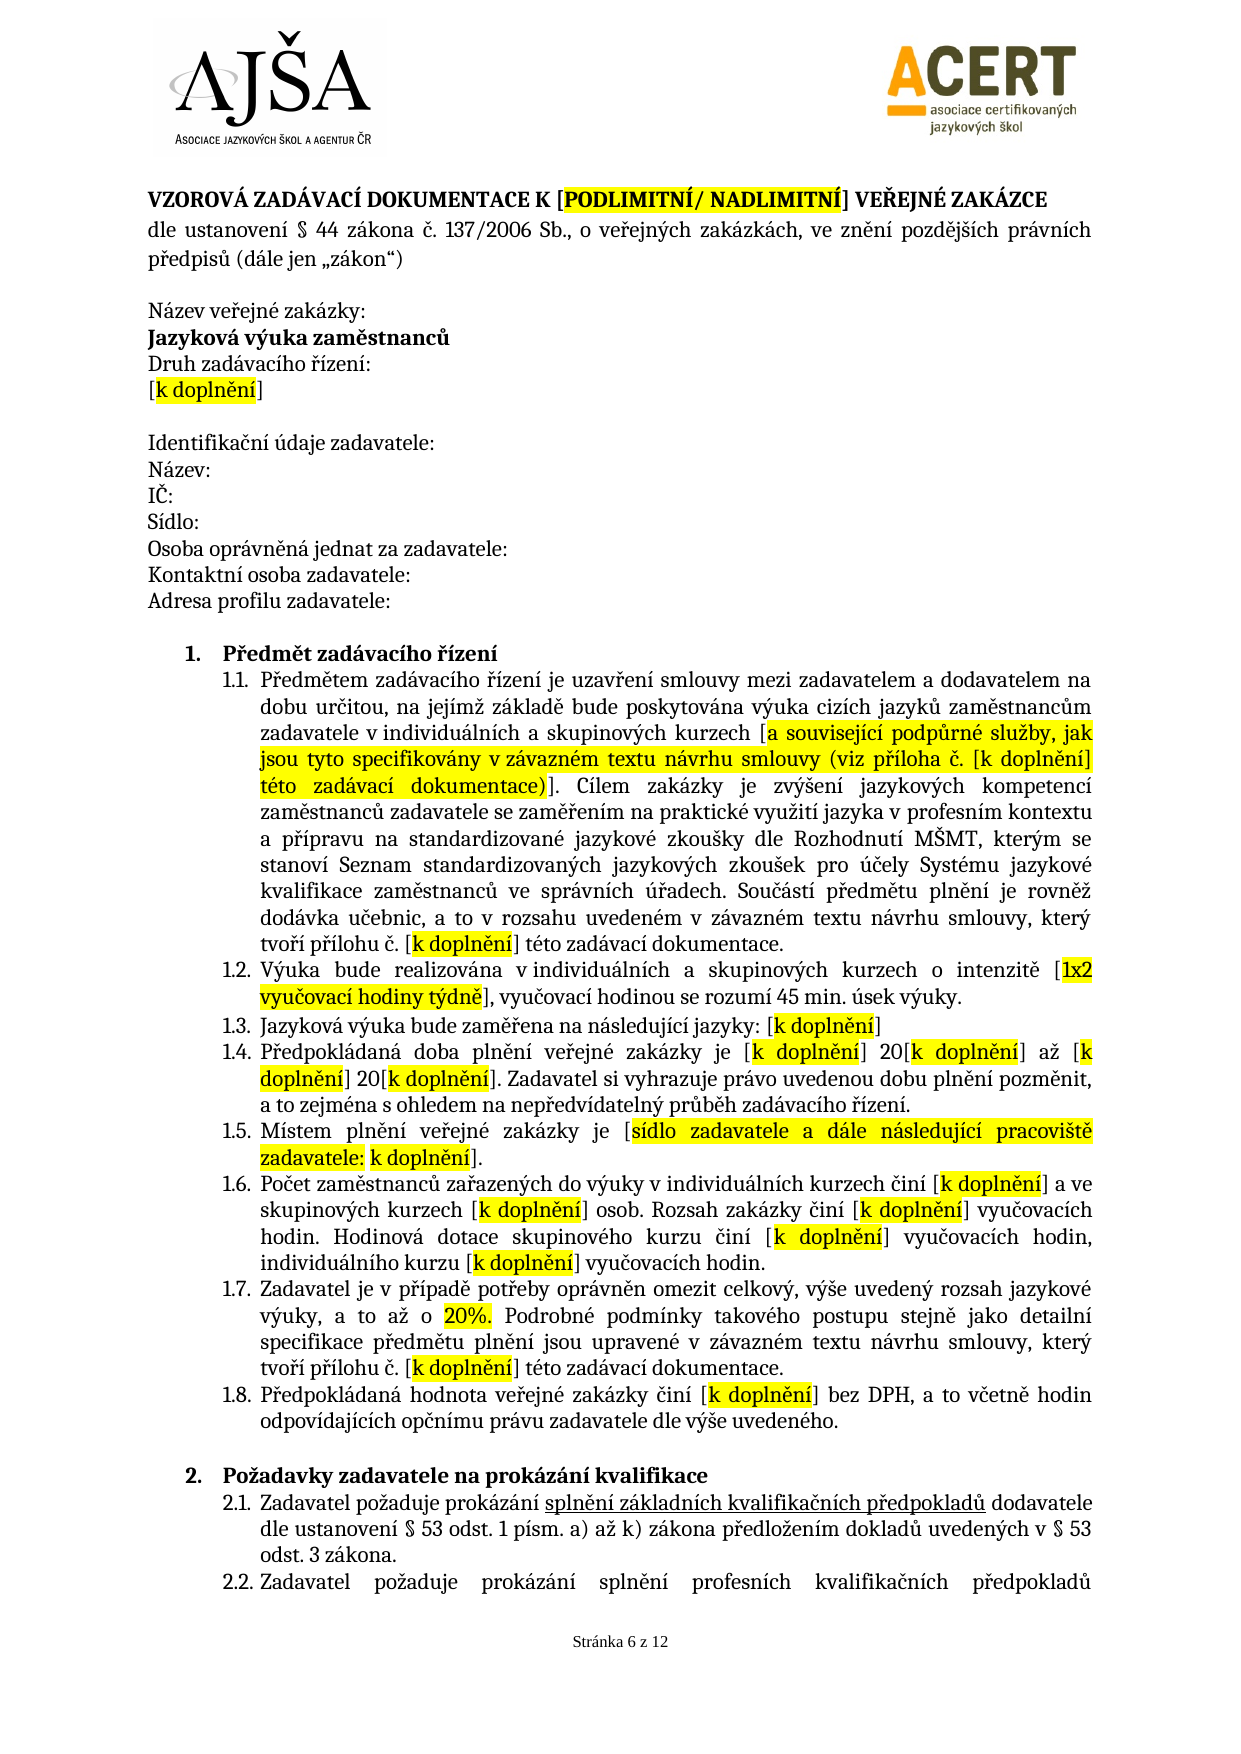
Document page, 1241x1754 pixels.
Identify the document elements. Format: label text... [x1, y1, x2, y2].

text IČ: [148, 483, 1093, 509]
text Jazyková výuka zaměstnanců [148, 324, 1093, 351]
text Osoba oprávněná jednat za zadavatele: [148, 535, 1093, 562]
text [k doplnění] [256, 377, 1093, 404]
list Předpokládaná doba plnění veřejné zakázky je [k doplnění] 20[k doplnění] až [k doplnění] 20[k doplnění]. Zadavatel si vyhrazuje právo uvedenou dobu plnění pozměnit, a to zejména s ohledem na nepředvídatelný průběh zadávacího řízení. [223, 1039, 1093, 1118]
text Sídlo: [148, 509, 1093, 535]
list Předmět zadávacího řízení [185, 641, 1093, 667]
list Výuka bude realizována v individuálních a skupinových kurzech o intenzitě [1x2 vyučovací hodiny týdně], vyučovací hodinou se rozumí 45 min. úsek výuky. [223, 957, 1093, 1010]
text dle ustanovení § 44 zákona č. 137/2006 Sb., o veřejných zakázkách, ve znění pozdějších právních předpisů (dále jen „zákon“) [148, 213, 1093, 272]
list Místem plnění veřejné zakázky je [sídlo zadavatele a dále následující pracoviště zadavatele: k doplnění]. [223, 1118, 1093, 1171]
list Předmětem zadávacího řízení je uzavření smlouvy mezi zadavatelem a dodavatelem na dobu určitou, na jejímž základě bude poskytována výuka cizích jazyků zaměstnancům zadavatele v individuálních a skupinových kurzech [a související podpůrné služby, jak jsou tyto specifikovány v závazném textu návrhu smlouvy (viz příloha č. [k doplnění] této zadávací dokumentace)]. Cílem zakázky je zvýšení jazykových kompetencí zaměstnanců zadavatele se zaměřením na praktické využití jazyka v profesním kontextu a přípravu na standardizované jazykové zkoušky dle Rozhodnutí MŠMT, kterým se stanoví Seznam standardizovaných jazykových zkoušek pro účely Systému jazykové kvalifikace zaměstnanců ve správních úřadech. Součástí předmětu plnění je rovněž dodávka učebnic, a to v rozsahu uvedeném v závazném textu návrhu smlouvy, který tvoří přílohu č. [k doplnění] této zadávací dokumentace. [223, 667, 1093, 957]
list Zadavatel požaduje prokázání splnění základních kvalifikačních předpokladů dodavatele dle ustanovení § 53 odst. 1 písm. a) až k) zákona předložením dokladů uvedených v § 53 odst. 3 zákona. [223, 1489, 1093, 1568]
text Název: [148, 456, 1093, 483]
list Zadavatel je v případě potřeby oprávněn omezit celkový, výše uvedený rozsah jazykové výuky, a to až o 20%. Podrobné podmínky takového postupu stejně jako detailní specifikace předmětu plnění jsou upravené v závazném textu návrhu smlouvy, který tvoří přílohu č. [k doplnění] této zadávací dokumentace. [223, 1276, 1093, 1382]
list Počet zaměstnanců zařazených do výuky v individuálních kurzech činí [k doplnění] a ve skupinových kurzech [k doplnění] osob. Rozsah zakázky činí [k doplnění] vyučovacích hodin. Hodinová dotace skupinového kurzu činí [k doplnění] vyučovacích hodin, individuálního kurzu [k doplnění] vyučovacích hodin. [223, 1171, 1093, 1276]
text VZOROVÁ ZADÁVACÍ DOKUMENTACE K [PODLIMITNÍ/ NADLIMITNÍ] VEŘEJNÉ ZAKÁZCE [148, 187, 564, 213]
text Název veřejné zakázky: [148, 298, 1093, 324]
text VZOROVÁ ZADÁVACÍ DOKUMENTACE K [PODLIMITNÍ/ NADLIMITNÍ] VEŘEJNÉ ZAKÁZCE [841, 187, 1093, 213]
text Identifikační údaje zadavatele: [148, 430, 1093, 456]
list Jazyková výuka bude zaměřena na následující jazyky: [k doplnění] [223, 1010, 1093, 1039]
text Druh zadávacího řízení: [148, 351, 1093, 377]
list Předpokládaná hodnota veřejné zakázky činí [k doplnění] bez DPH, a to včetně hodin odpovídajících opčnímu právu zadavatele dle výše uvedeného. [223, 1382, 1093, 1434]
picture [870, 23, 1093, 157]
text Kontaktní osoba zadavatele: [148, 562, 1093, 588]
text Adresa profilu zadavatele: [148, 588, 1093, 614]
list Požadavky zadavatele na prokázání kvalifikace [185, 1463, 1093, 1489]
picture [153, 18, 387, 157]
